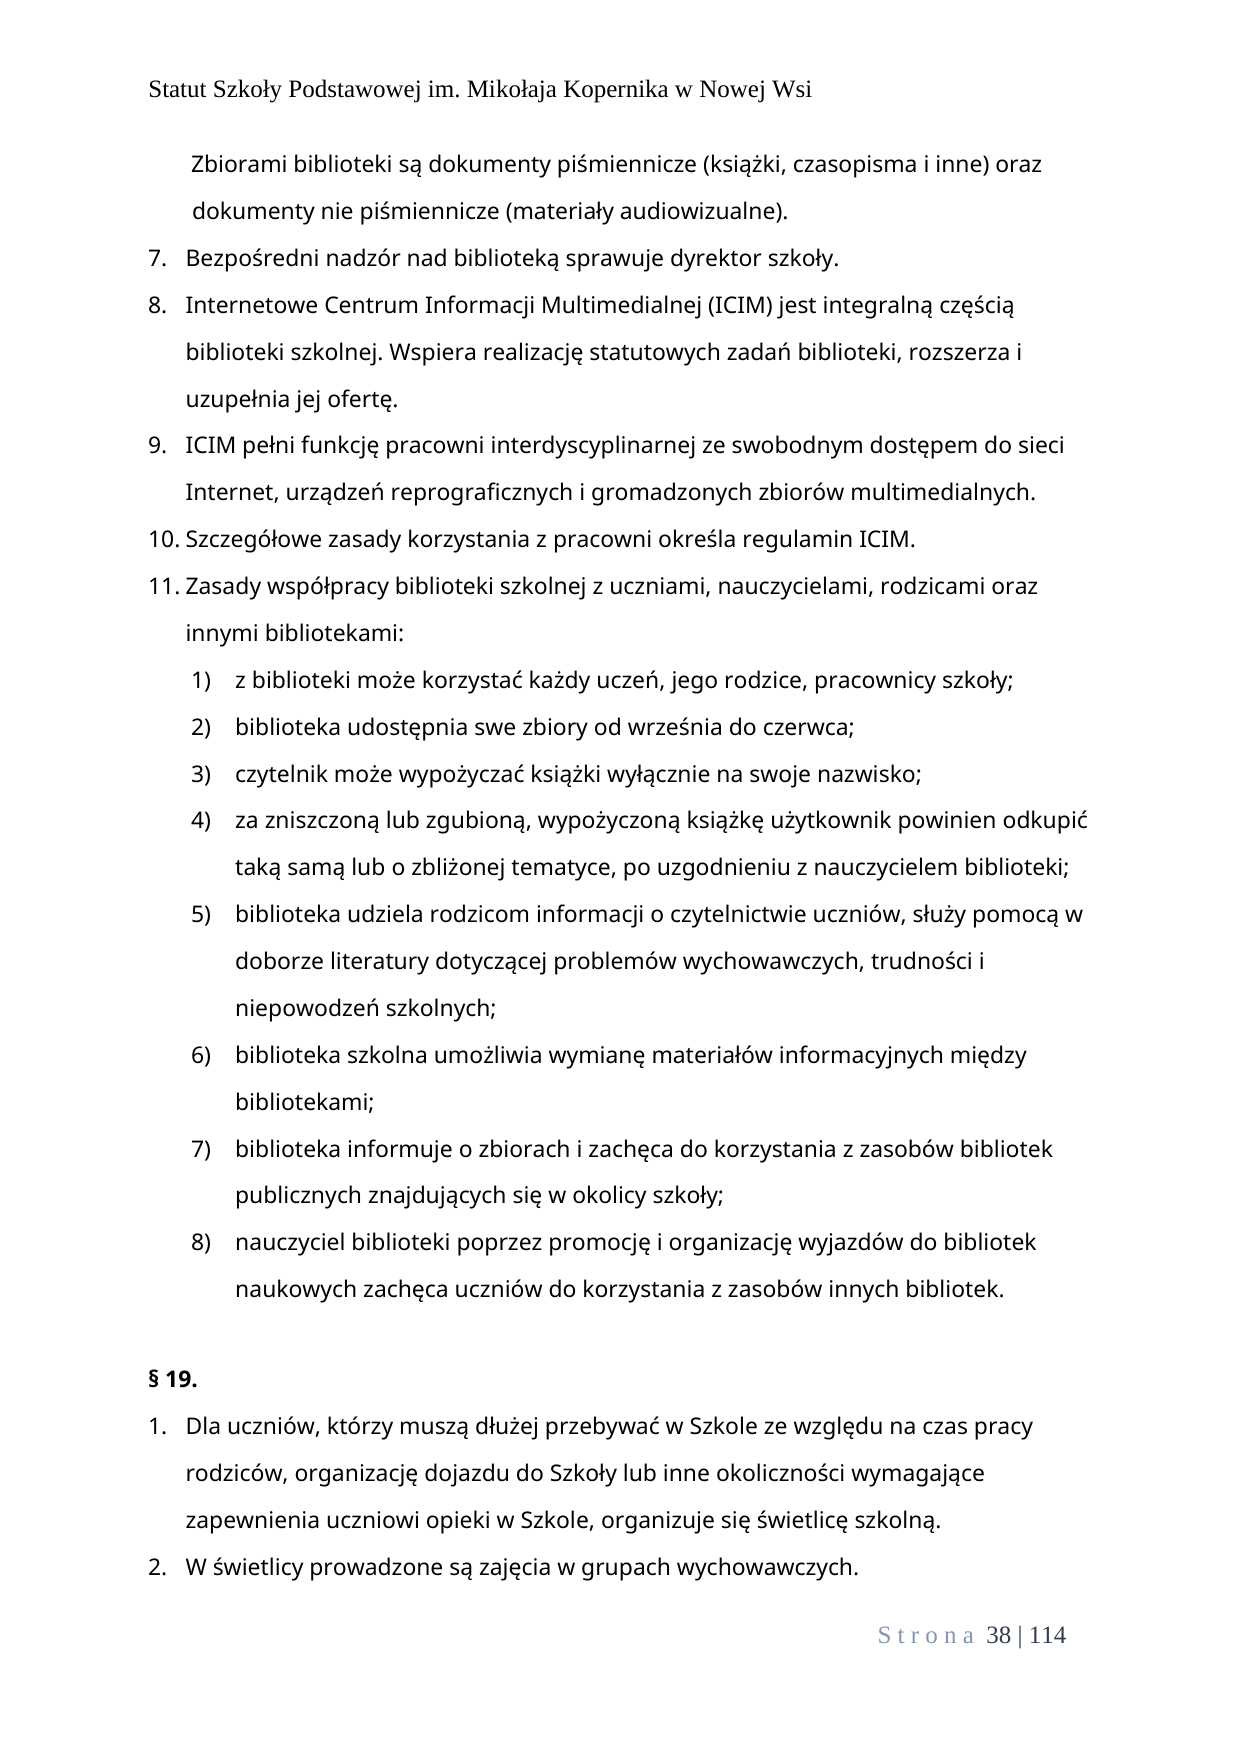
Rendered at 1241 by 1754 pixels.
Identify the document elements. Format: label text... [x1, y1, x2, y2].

list biblioteka informuje o zbiorach i zachęca do korzystania z zasobów bibliotek publicznych znajdujących się w okolicy szkoły; [191, 1133, 1093, 1211]
list biblioteka udostępnia swe zbiory od września do czerwca; [191, 711, 1093, 742]
list biblioteka szkolna umożliwia wymianę materiałów informacyjnych między bibliotekami; [191, 1039, 1093, 1117]
list Szczegółowe zasady korzystania z pracowni określa regulamin ICIM. [148, 523, 1093, 554]
list ICIM pełni funkcję pracowni interdyscyplinarnej ze swobodnym dostępem do sieci Internet, urządzeń reprograficznych i gromadzonych zbiorów multimedialnych. [148, 429, 1093, 508]
text Zbiorami biblioteki są dokumenty piśmiennicze (książki, czasopisma i inne) oraz dokumenty nie piśmiennicze (materiały audiowizualne). [191, 148, 1093, 226]
list za zniszczoną lub zgubioną, wypożyczoną książkę użytkownik powinien odkupić taką samą lub o zbliżonej tematyce, po uzgodnieniu z nauczycielem biblioteki; [191, 804, 1093, 883]
list nauczyciel biblioteki poprzez promocję i organizację wyjazdów do bibliotek naukowych zachęca uczniów do korzystania z zasobów innych bibliotek. [191, 1226, 1093, 1304]
list czytelnik może wypożyczać książki wyłącznie na swoje nazwisko; [191, 758, 1093, 789]
list W świetlicy prowadzone są zajęcia w grupach wychowawczych. [148, 1551, 1093, 1582]
list biblioteka udziela rodzicom informacji o czytelnictwie uczniów, służy pomocą w doborze literatury dotyczącej problemów wychowawczych, trudności i niepowodzeń szkolnych; [191, 898, 1093, 1023]
list Zasady współpracy biblioteki szkolnej z uczniami, nauczycielami, rodzicami oraz innymi bibliotekami: [148, 570, 1093, 648]
list Bezpośredni nadzór nad biblioteką sprawuje dyrektor szkoły. [148, 242, 1093, 273]
text § 19. [148, 1363, 843, 1394]
list z biblioteki może korzystać każdy uczeń, jego rodzice, pracownicy szkoły; [191, 664, 1093, 695]
list Internetowe Centrum Informacji Multimedialnej (ICIM) jest integralną częścią biblioteki szkolnej. Wspiera realizację statutowych zadań biblioteki, rozszerza i uzupełnia jej ofertę. [148, 289, 1093, 414]
list Dla uczniów, którzy muszą dłużej przebywać w Szkole ze względu na czas pracy rodziców, organizację dojazdu do Szkoły lub inne okoliczności wymagające zapewnienia uczniowi opieki w Szkole, organizuje się świetlicę szkolną. [148, 1410, 1093, 1535]
